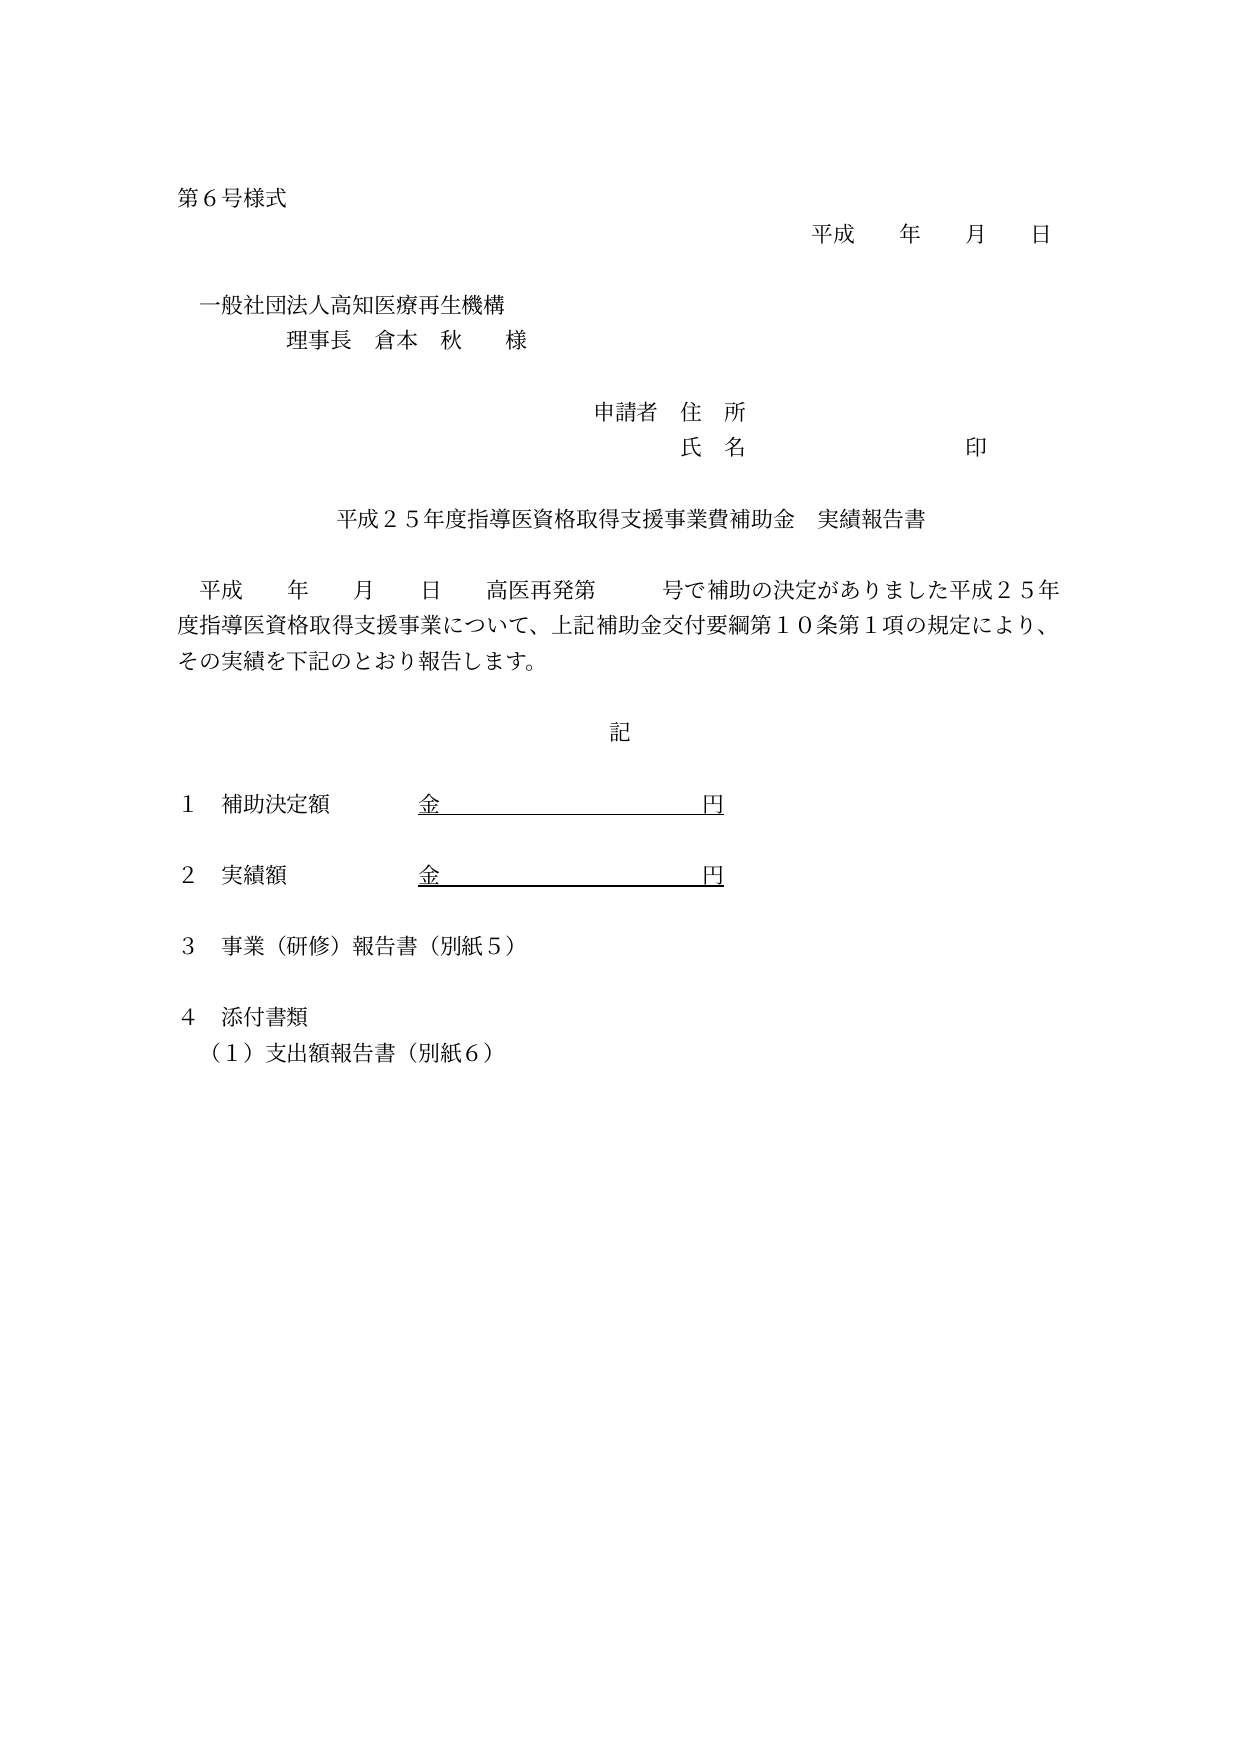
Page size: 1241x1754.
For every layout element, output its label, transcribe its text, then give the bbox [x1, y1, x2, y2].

text ４ 添付書類 [177, 998, 1063, 1034]
text （１）支出額報告書（別紙６） [177, 1034, 1063, 1070]
text 第６号様式 [177, 179, 1063, 215]
text １ 補助決定額 金 円 [177, 785, 1063, 820]
text ２ 実績額 金 円 [177, 856, 1063, 892]
subtitle 記 [177, 713, 1063, 749]
text 平成２５年度指導医資格取得支援事業費補助金 実績報告書 [177, 500, 1063, 535]
text 氏 名 印 [177, 428, 1063, 464]
text 一般社団法人高知医療再生機構 [177, 286, 1063, 322]
text 平成 年 月 日 [177, 215, 1063, 250]
text 理事長 倉本 秋 様 [199, 322, 1063, 357]
text ３ 事業（研修）報告書（別紙５） [177, 927, 1063, 963]
text 申請者 住 所 [177, 393, 1063, 428]
text 平成 年 月 日 高医再発第 号で補助の決定がありました平成２５年度指導医資格取得支援事業について、上記補助金交付要綱第１０条第１項の規定により、その実績を下記のとおり報告します。 [177, 571, 1063, 678]
